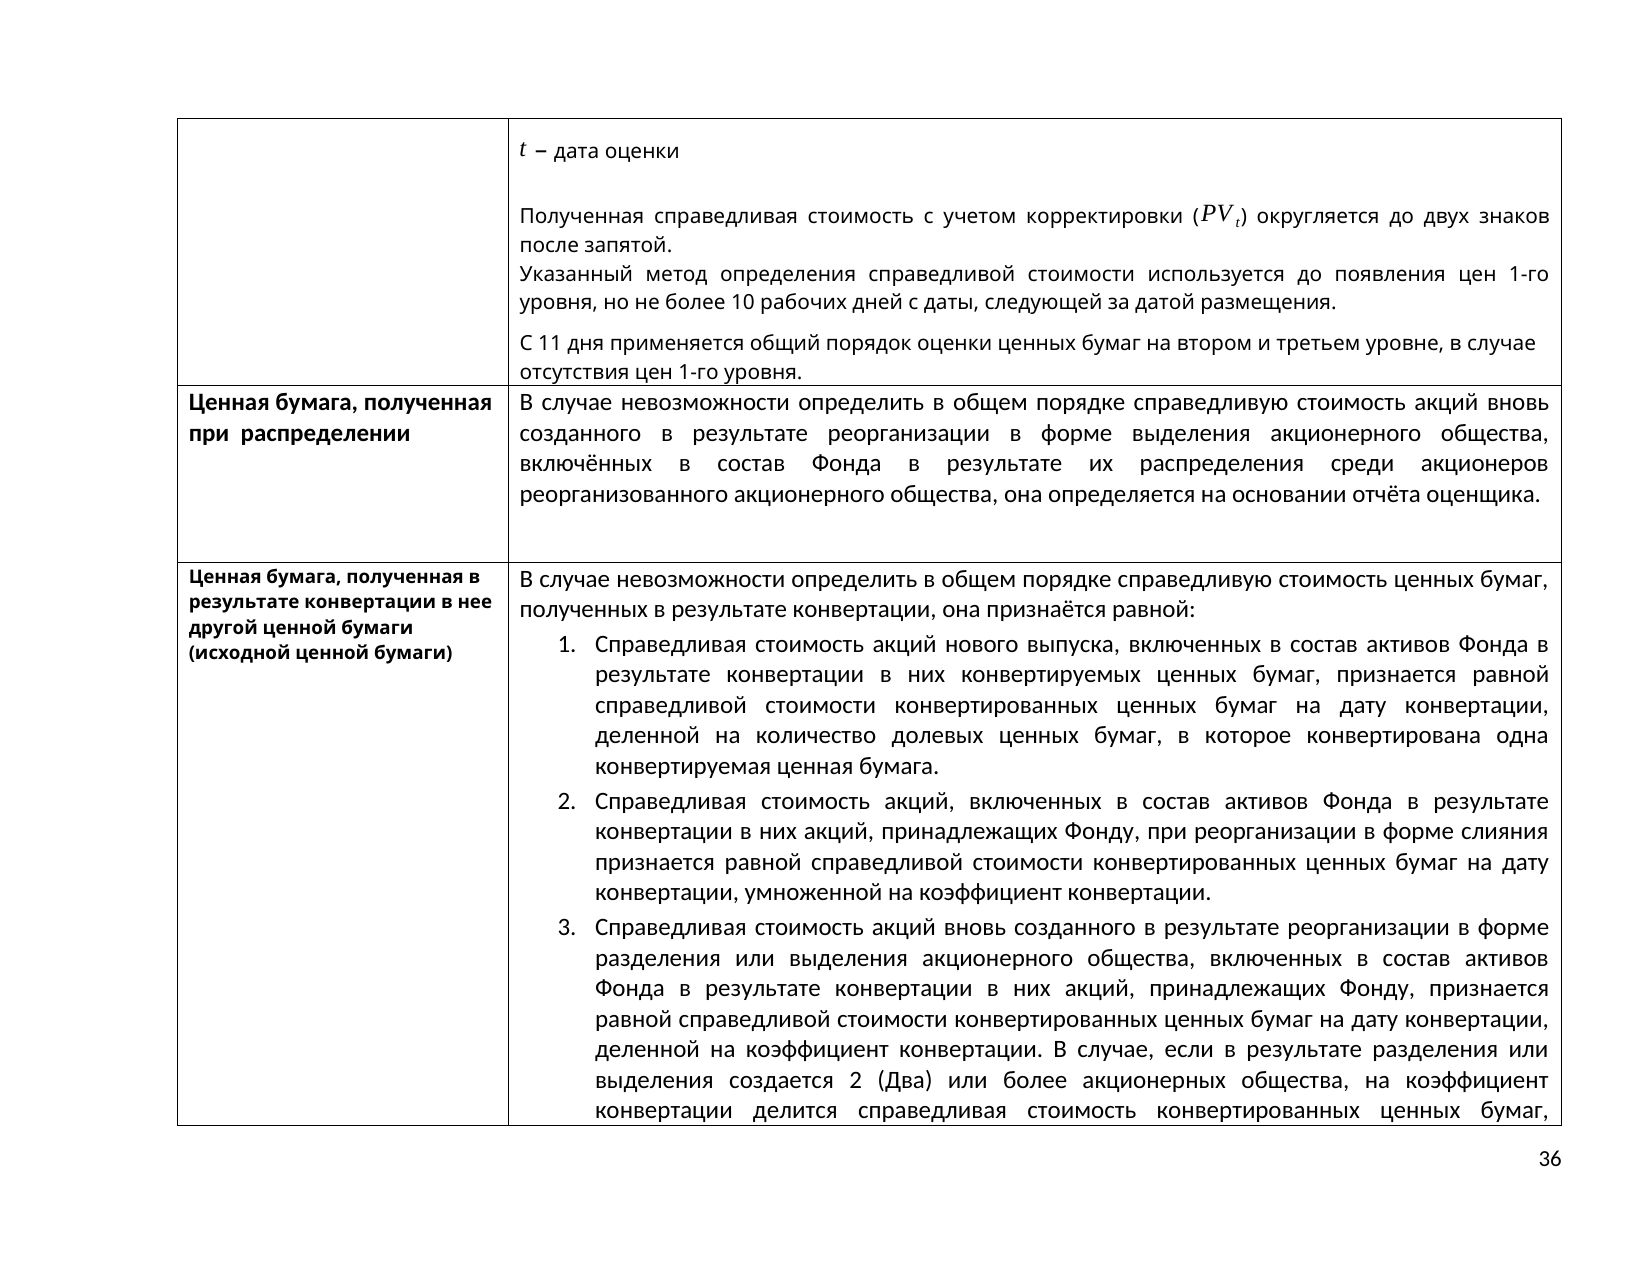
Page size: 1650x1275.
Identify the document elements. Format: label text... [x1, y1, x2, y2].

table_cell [509, 563, 1561, 1125]
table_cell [178, 563, 508, 1125]
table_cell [509, 119, 1561, 385]
table_cell В случае невозможности определить в общем порядке справедливую стоимость акций вновь созданного в результате реорганизации в форме выделения акционерного общества, включённых в состав Фонда в результате их распределения среди акционеров реорганизованного акционерного общества, она определяется на основании отчёта оценщика. [509, 386, 1561, 562]
table_cell Ценная бумага, полученная при распределении [178, 386, 508, 562]
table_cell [178, 119, 508, 385]
